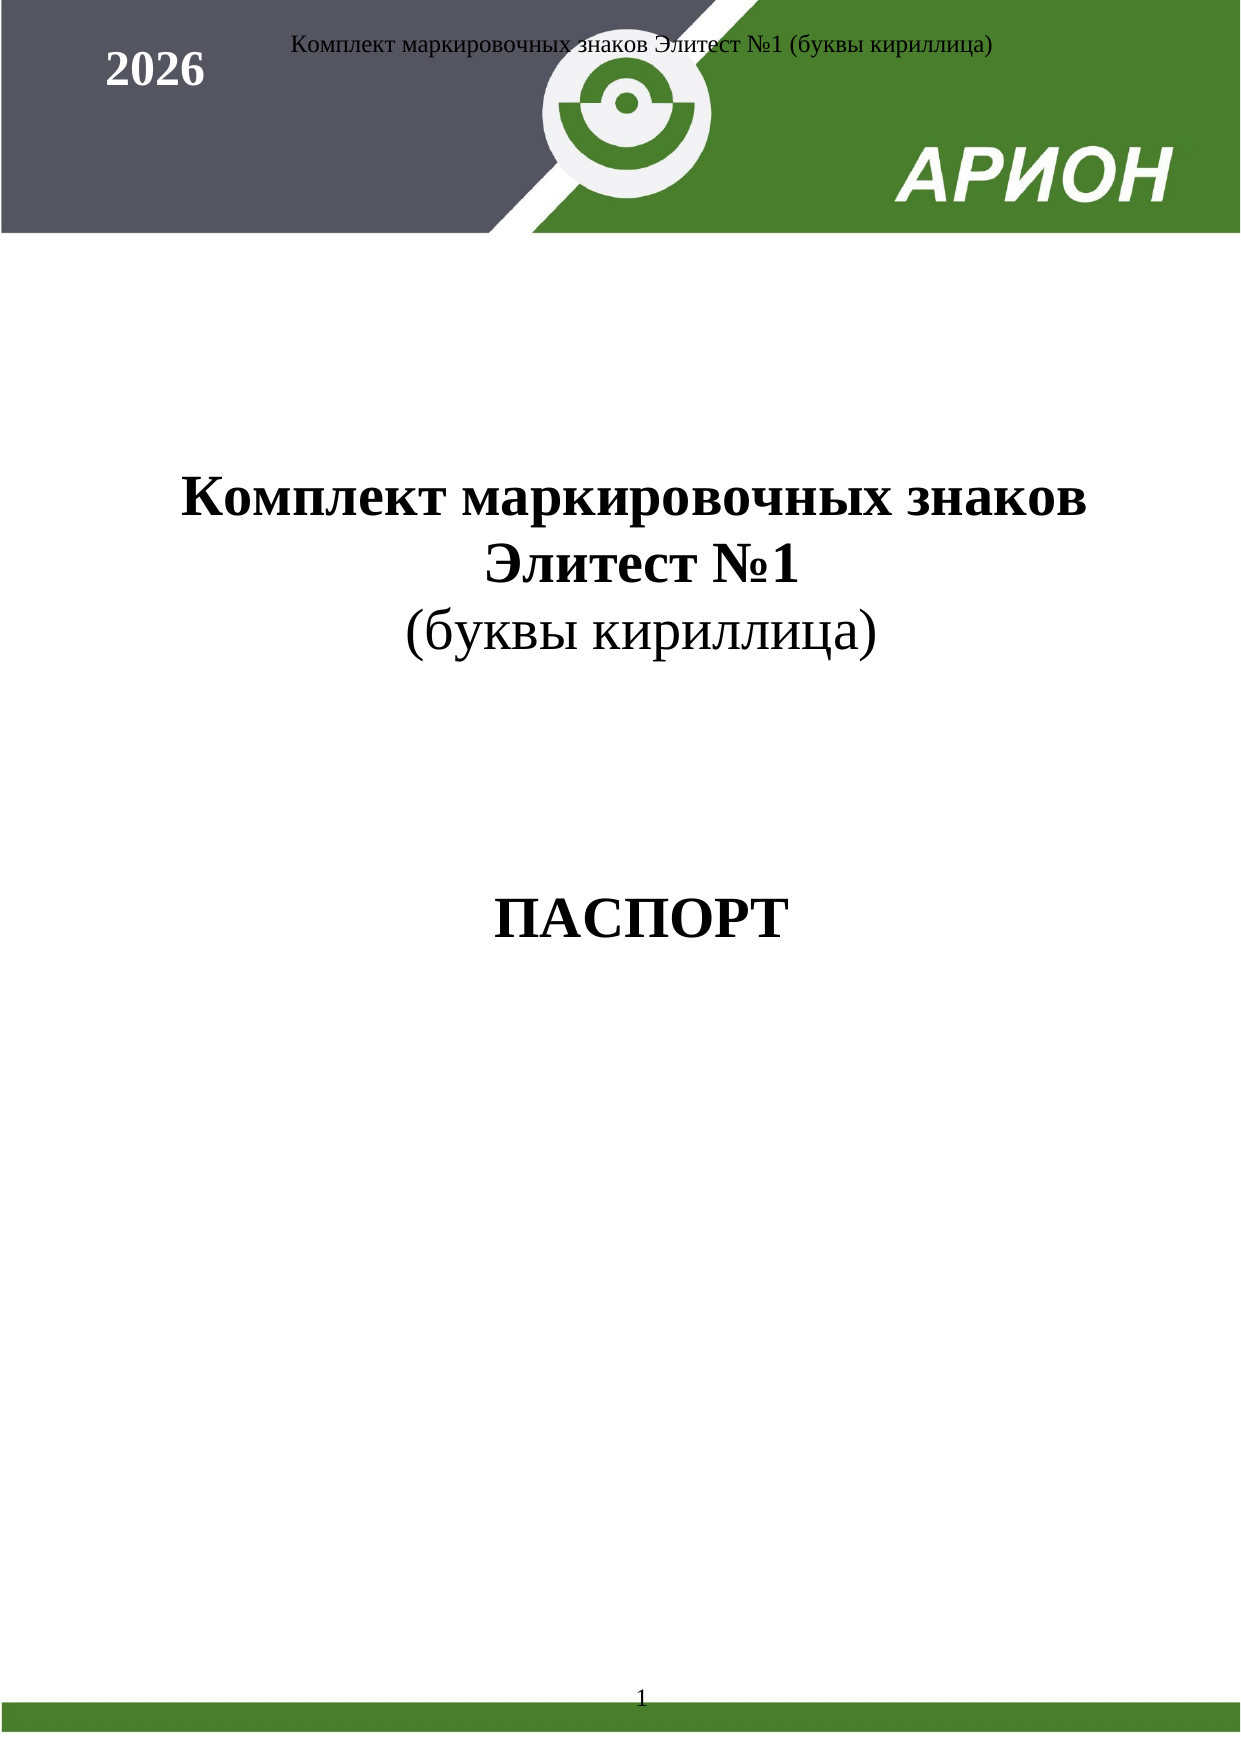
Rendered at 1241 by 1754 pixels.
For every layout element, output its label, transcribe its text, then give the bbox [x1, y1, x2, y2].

text (буквы кириллица) [118, 595, 1165, 662]
text Комплект маркировочных знаков Элитест №1 [118, 461, 1165, 595]
picture [1, 0, 1241, 1754]
subtitle ПАСПОРТ [118, 882, 1165, 949]
